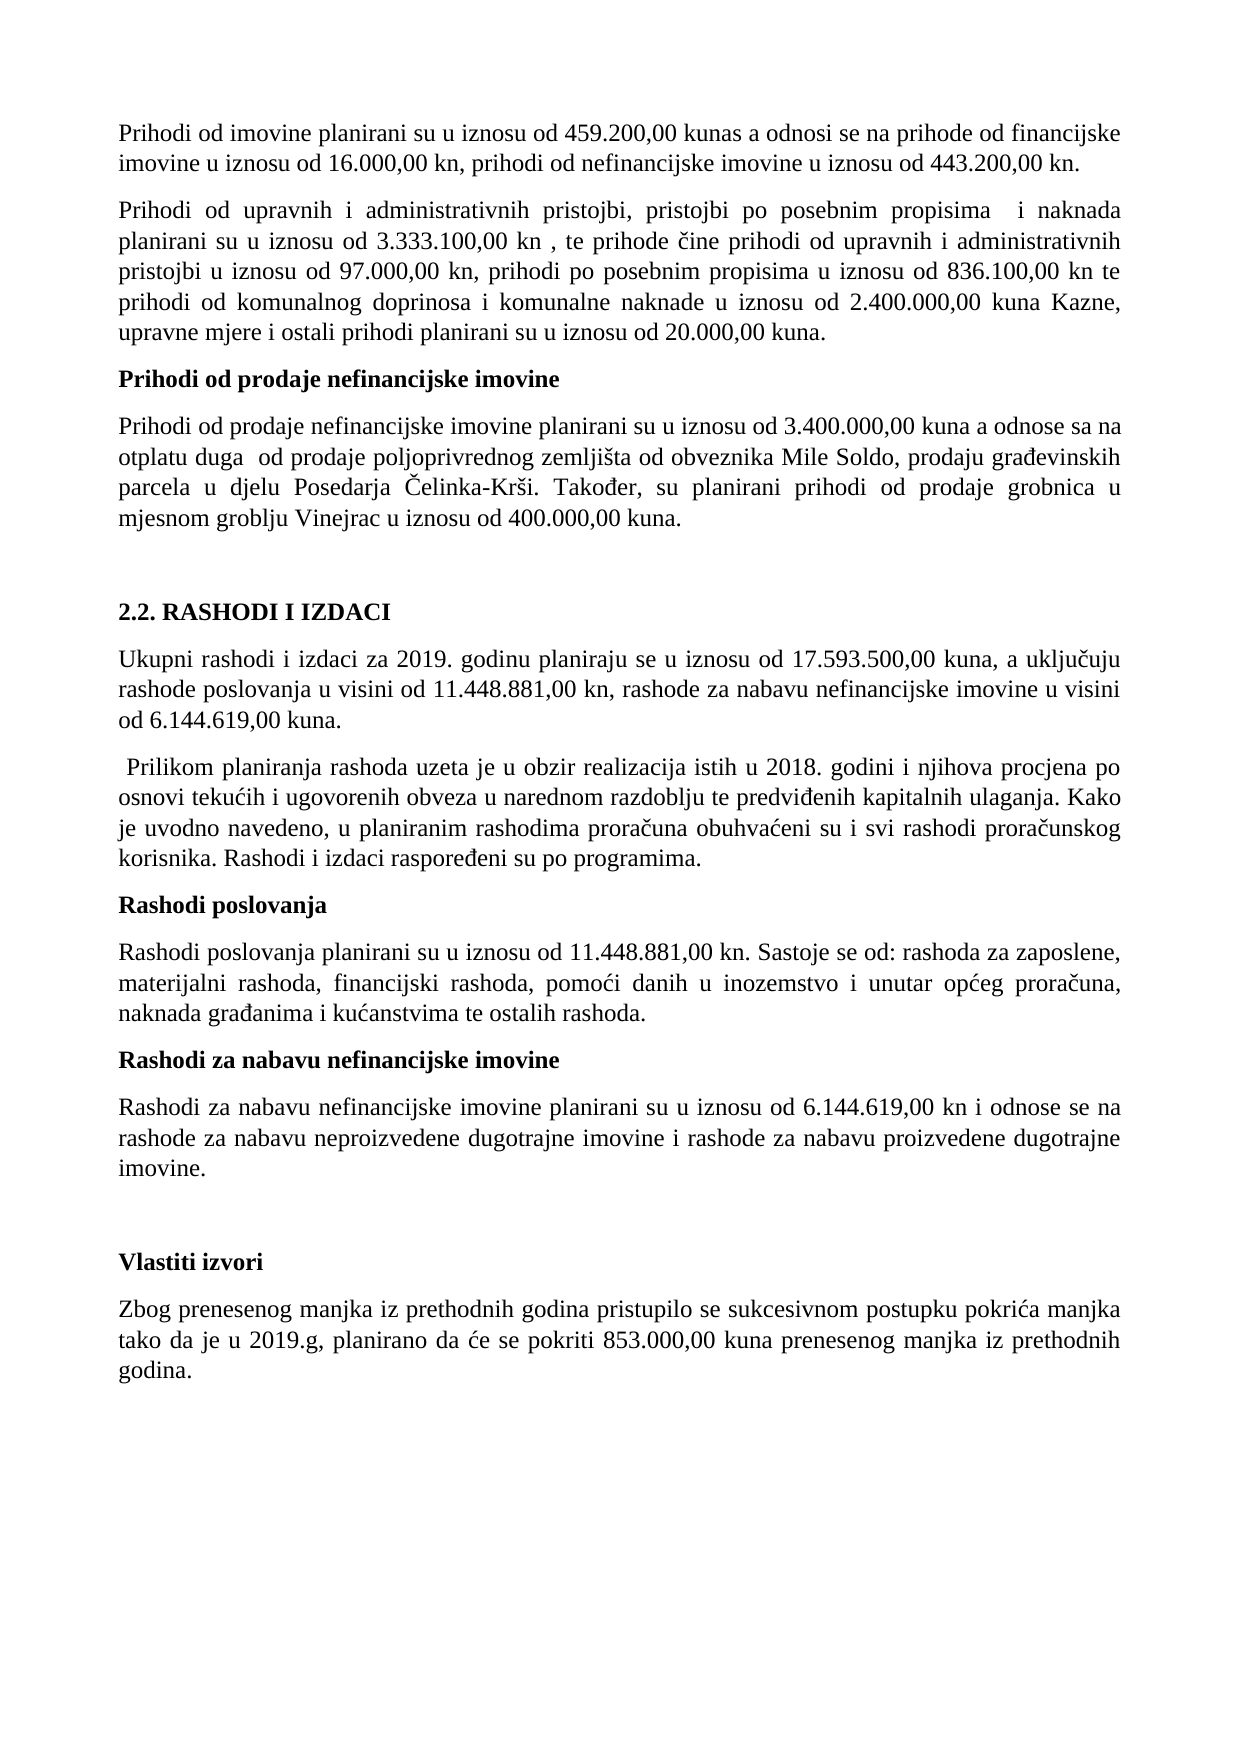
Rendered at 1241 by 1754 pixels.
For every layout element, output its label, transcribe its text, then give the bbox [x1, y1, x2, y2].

text Prilikom planiranja rashoda uzeta je u obzir realizacija istih u 2018. godini i njihova procjena po osnovi tekućih i ugovorenih obveza u narednom razdoblju te predviđenih kapitalnih ulaganja. Kako je uvodno navedeno, u planiranim rashodima proračuna obuhvaćeni su i svi rashodi proračunskog korisnika. Rashodi i izdaci raspoređeni su po programima. [118, 752, 1122, 872]
text Rashodi poslovanja planirani su u iznosu od 11.448.881,00 kn. Sastoje se od: rashoda za zaposlene, materijalni rashoda, financijski rashoda, pomoći danih u inozemstvo i unutar općeg proračuna, naknada građanima i kućanstvima te ostalih rashoda. [118, 937, 1122, 1027]
text Prihodi od prodaje nefinancijske imovine planirani su u iznosu od 3.400.000,00 kuna a odnose sa na otplatu duga od prodaje poljoprivrednog zemljišta od obveznika Mile Soldo, prodaju građevinskih parcela u djelu Posedarja Čelinka-Krši. Također, su planirani prihodi od prodaje grobnica u mjesnom groblju Vinejrac u iznosu od 400.000,00 kuna. [118, 411, 1122, 531]
text Rashodi za nabavu nefinancijske imovine [118, 1045, 1122, 1074]
text Prihodi od prodaje nefinancijske imovine [118, 364, 1122, 393]
text Rashodi poslovanja [118, 890, 1122, 919]
text Prihodi od upravnih i administrativnih pristojbi, pristojbi po posebnim propisima i naknada planirani su u iznosu od 3.333.100,00 kn , te prihode čine prihodi od upravnih i administrativnih pristojbi u iznosu od 97.000,00 kn, prihodi po posebnim propisima u iznosu od 836.100,00 kn te prihodi od komunalnog doprinosa i komunalne naknade u iznosu od 2.400.000,00 kuna Kazne, upravne mjere i ostali prihodi planirani su u iznosu od 20.000,00 kuna. [118, 196, 1122, 346]
text Prihodi od imovine planirani su u iznosu od 459.200,00 kunas a odnosi se na prihode od financijske imovine u iznosu od 16.000,00 kn, prihodi od nefinancijske imovine u iznosu od 443.200,00 kn. [118, 118, 1122, 177]
text Rashodi za nabavu nefinancijske imovine planirani su u iznosu od 6.144.619,00 kn i odnose se na rashode za nabavu neproizvedene dugotrajne imovine i rashode za nabavu proizvedene dugotrajne imovine. [118, 1092, 1122, 1182]
text Zbog prenesenog manjka iz prethodnih godina pristupilo se sukcesivnom postupku pokrića manjka tako da je u 2019.g, planirano da će se pokriti 853.000,00 kuna prenesenog manjka iz prethodnih godina. [118, 1294, 1122, 1384]
text Vlastiti izvori [118, 1247, 1122, 1276]
text Ukupni rashodi i izdaci za 2019. godinu planiraju se u iznosu od 17.593.500,00 kuna, a uključuju rashode poslovanja u visini od 11.448.881,00 kn, rashode za nabavu nefinancijske imovine u visini od 6.144.619,00 kuna. [118, 644, 1122, 733]
text 2.2. RASHODI I IZDACI [118, 597, 1122, 626]
